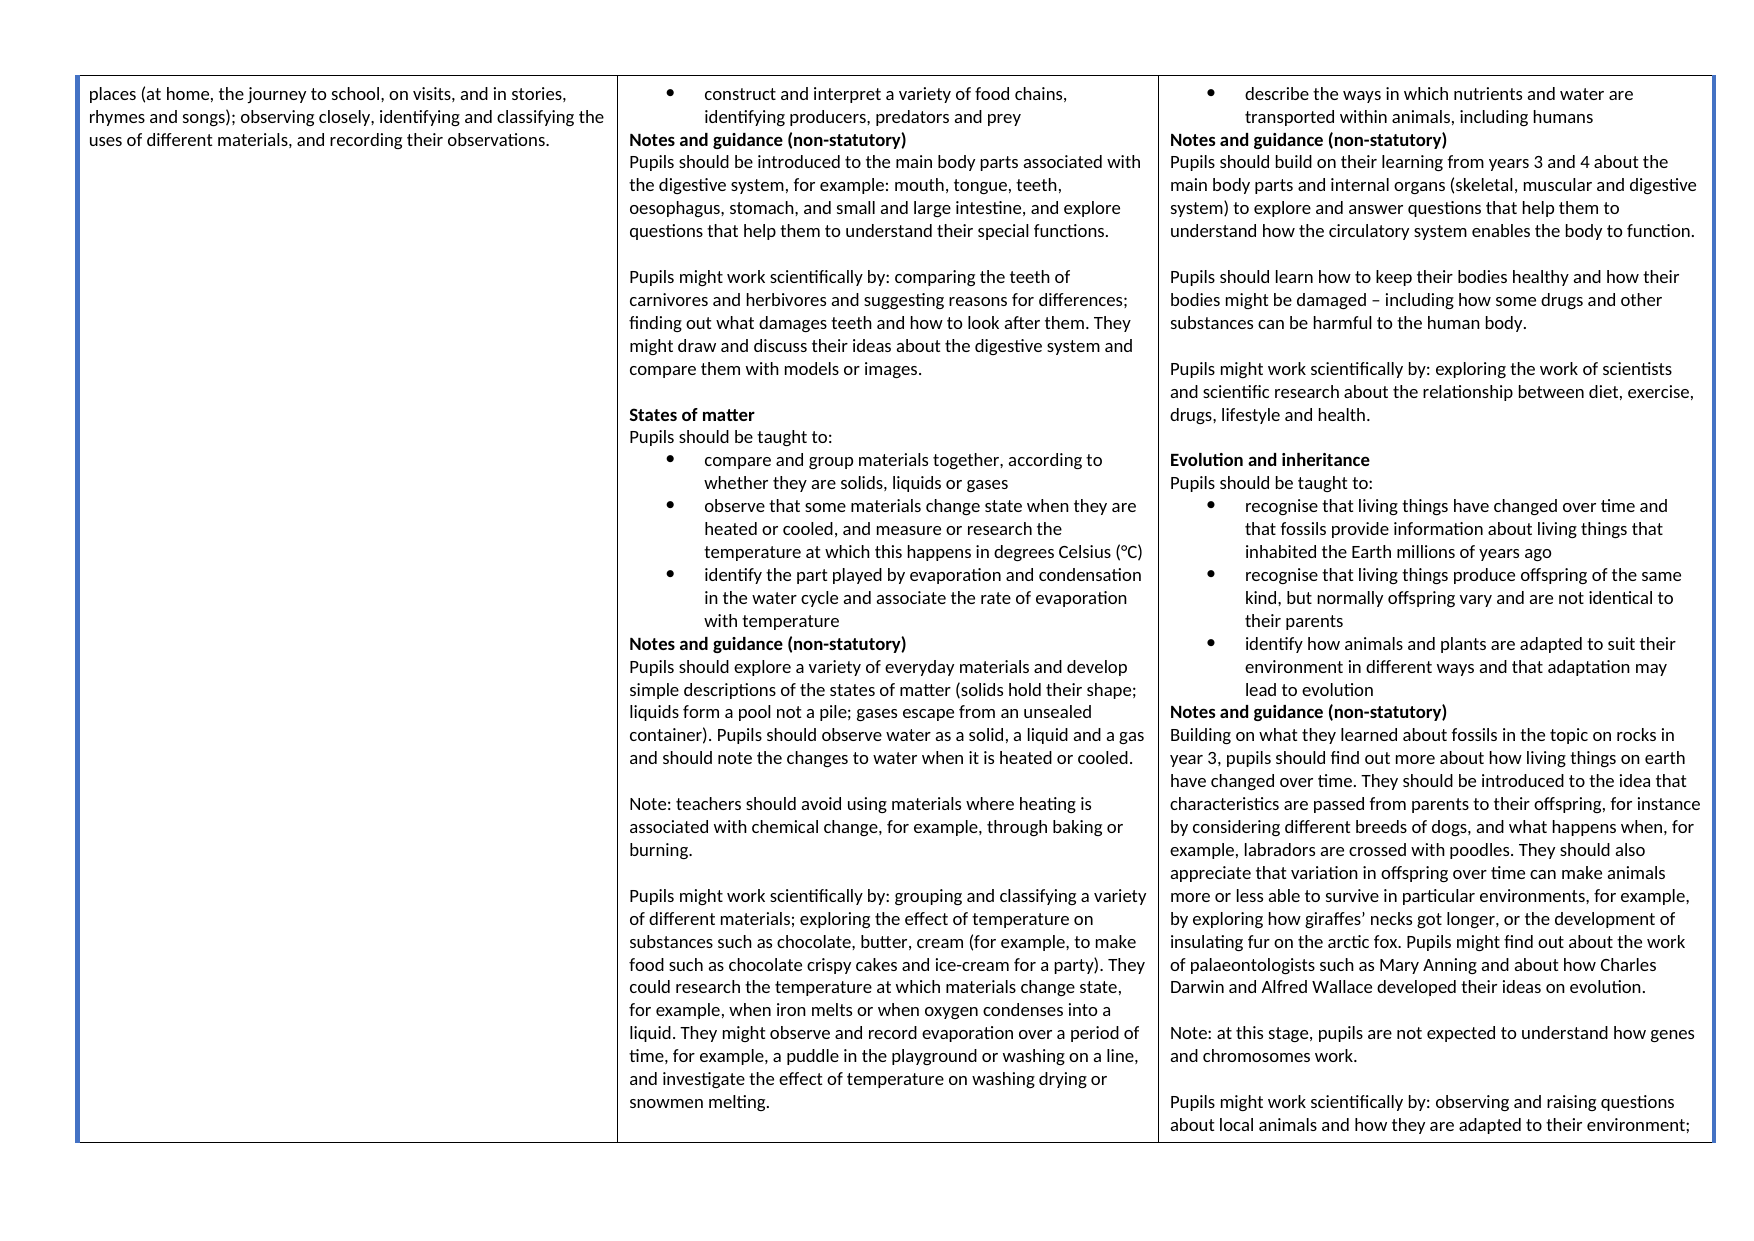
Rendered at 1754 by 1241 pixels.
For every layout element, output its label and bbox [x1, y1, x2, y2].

table_cell [618, 76, 1158, 1142]
table_cell [1159, 76, 1712, 1142]
table_cell [80, 76, 617, 1142]
